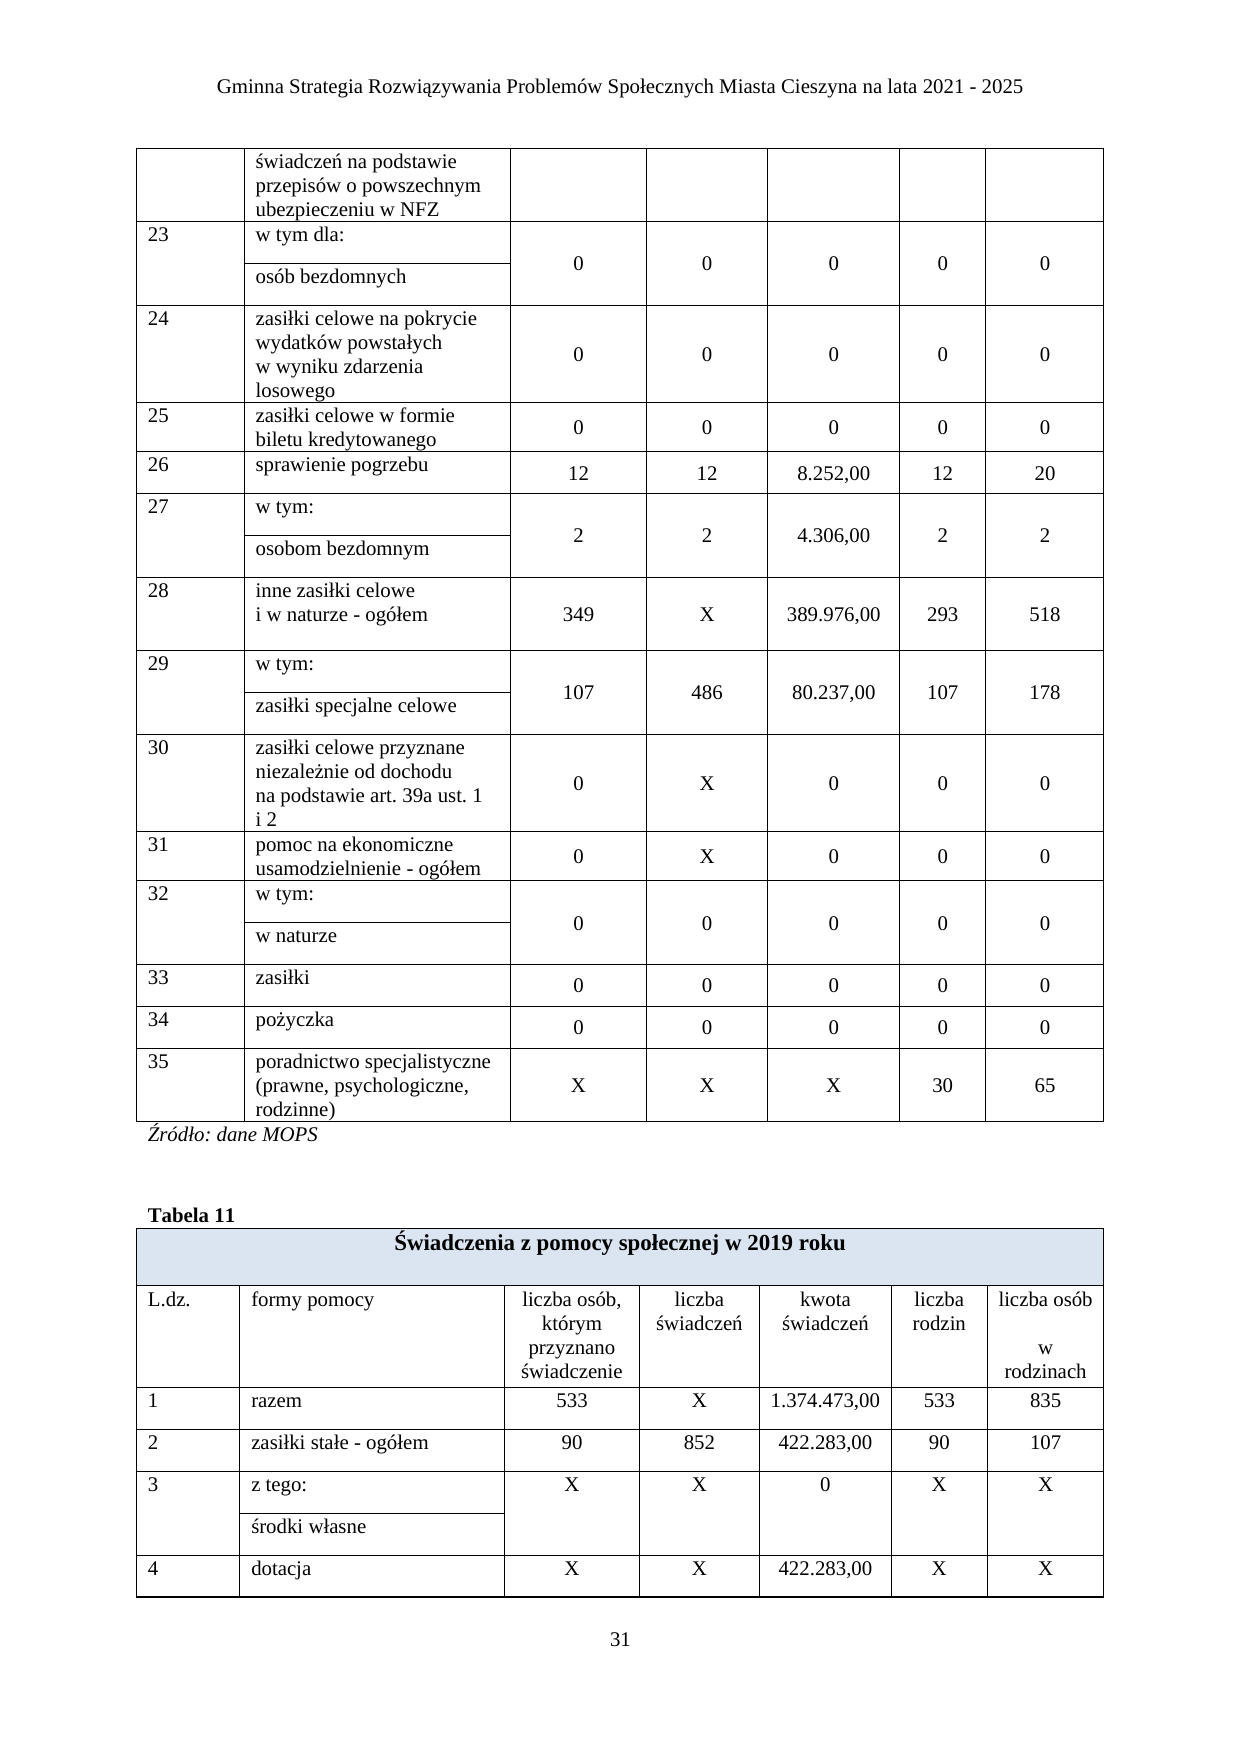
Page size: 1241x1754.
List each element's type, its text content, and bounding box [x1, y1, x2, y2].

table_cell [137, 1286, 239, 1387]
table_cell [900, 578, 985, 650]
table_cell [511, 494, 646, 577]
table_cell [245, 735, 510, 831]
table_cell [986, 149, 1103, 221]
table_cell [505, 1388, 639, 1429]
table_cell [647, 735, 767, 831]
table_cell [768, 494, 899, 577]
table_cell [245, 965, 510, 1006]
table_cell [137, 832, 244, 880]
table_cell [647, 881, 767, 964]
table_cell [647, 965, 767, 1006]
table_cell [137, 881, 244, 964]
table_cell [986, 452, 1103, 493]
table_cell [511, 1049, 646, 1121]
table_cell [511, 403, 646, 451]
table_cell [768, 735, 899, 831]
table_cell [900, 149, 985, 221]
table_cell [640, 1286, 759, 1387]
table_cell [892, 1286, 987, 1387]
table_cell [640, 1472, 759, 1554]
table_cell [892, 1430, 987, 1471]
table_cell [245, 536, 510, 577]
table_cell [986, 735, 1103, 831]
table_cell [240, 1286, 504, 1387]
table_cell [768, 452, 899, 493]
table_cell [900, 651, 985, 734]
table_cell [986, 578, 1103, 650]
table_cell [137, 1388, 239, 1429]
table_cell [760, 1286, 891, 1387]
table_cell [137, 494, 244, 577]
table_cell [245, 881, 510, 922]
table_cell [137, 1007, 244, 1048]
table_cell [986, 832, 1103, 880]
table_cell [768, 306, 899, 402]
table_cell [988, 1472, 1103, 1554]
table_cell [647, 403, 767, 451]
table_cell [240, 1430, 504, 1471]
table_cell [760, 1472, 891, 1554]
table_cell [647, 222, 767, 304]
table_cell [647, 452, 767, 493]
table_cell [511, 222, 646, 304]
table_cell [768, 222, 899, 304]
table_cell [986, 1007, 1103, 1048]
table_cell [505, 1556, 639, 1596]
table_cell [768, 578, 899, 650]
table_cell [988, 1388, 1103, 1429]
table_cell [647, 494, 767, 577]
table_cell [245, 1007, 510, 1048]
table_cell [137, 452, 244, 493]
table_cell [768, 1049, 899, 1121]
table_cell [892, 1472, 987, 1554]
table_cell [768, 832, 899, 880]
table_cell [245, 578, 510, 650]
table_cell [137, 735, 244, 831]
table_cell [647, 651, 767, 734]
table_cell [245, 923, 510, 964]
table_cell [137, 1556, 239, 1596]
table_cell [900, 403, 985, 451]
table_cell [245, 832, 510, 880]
text Źródło: dane MOPS [148, 1122, 1093, 1146]
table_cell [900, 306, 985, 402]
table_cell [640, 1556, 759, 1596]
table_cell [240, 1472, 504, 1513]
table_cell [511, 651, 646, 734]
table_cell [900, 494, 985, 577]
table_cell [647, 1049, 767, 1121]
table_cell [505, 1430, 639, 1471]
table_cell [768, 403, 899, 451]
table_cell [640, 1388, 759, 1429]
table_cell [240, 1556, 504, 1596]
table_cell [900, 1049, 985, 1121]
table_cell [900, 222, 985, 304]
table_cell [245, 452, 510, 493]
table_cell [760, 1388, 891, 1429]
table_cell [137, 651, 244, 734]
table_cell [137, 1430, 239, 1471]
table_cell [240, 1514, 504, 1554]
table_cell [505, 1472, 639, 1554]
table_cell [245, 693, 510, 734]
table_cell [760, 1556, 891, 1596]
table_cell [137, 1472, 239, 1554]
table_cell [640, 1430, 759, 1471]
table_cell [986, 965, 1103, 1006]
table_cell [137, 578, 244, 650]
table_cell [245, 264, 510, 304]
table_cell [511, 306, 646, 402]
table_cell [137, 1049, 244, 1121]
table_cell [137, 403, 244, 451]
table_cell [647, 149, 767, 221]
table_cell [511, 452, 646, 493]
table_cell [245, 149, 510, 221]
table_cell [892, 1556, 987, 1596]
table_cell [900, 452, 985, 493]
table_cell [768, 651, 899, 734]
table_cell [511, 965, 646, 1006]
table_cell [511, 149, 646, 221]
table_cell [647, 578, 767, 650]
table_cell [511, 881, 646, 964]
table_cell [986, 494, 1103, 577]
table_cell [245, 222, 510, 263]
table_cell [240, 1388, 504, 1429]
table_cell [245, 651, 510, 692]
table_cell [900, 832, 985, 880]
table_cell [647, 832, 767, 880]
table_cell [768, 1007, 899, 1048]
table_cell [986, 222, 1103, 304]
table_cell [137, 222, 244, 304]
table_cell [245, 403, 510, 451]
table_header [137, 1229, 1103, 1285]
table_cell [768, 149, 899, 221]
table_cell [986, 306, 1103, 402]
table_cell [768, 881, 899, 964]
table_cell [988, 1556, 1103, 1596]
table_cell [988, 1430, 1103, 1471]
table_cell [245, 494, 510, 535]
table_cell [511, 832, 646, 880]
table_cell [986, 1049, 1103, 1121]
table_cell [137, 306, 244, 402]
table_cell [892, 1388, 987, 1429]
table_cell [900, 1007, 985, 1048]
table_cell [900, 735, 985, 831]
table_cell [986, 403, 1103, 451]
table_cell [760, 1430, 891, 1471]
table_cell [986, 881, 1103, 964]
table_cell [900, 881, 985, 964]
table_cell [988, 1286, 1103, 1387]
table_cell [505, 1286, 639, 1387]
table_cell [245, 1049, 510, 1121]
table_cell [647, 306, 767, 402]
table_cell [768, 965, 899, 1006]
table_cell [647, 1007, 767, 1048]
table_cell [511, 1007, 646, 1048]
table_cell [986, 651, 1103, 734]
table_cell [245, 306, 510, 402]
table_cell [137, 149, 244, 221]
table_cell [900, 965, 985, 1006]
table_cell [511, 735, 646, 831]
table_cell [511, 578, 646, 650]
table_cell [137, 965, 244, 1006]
